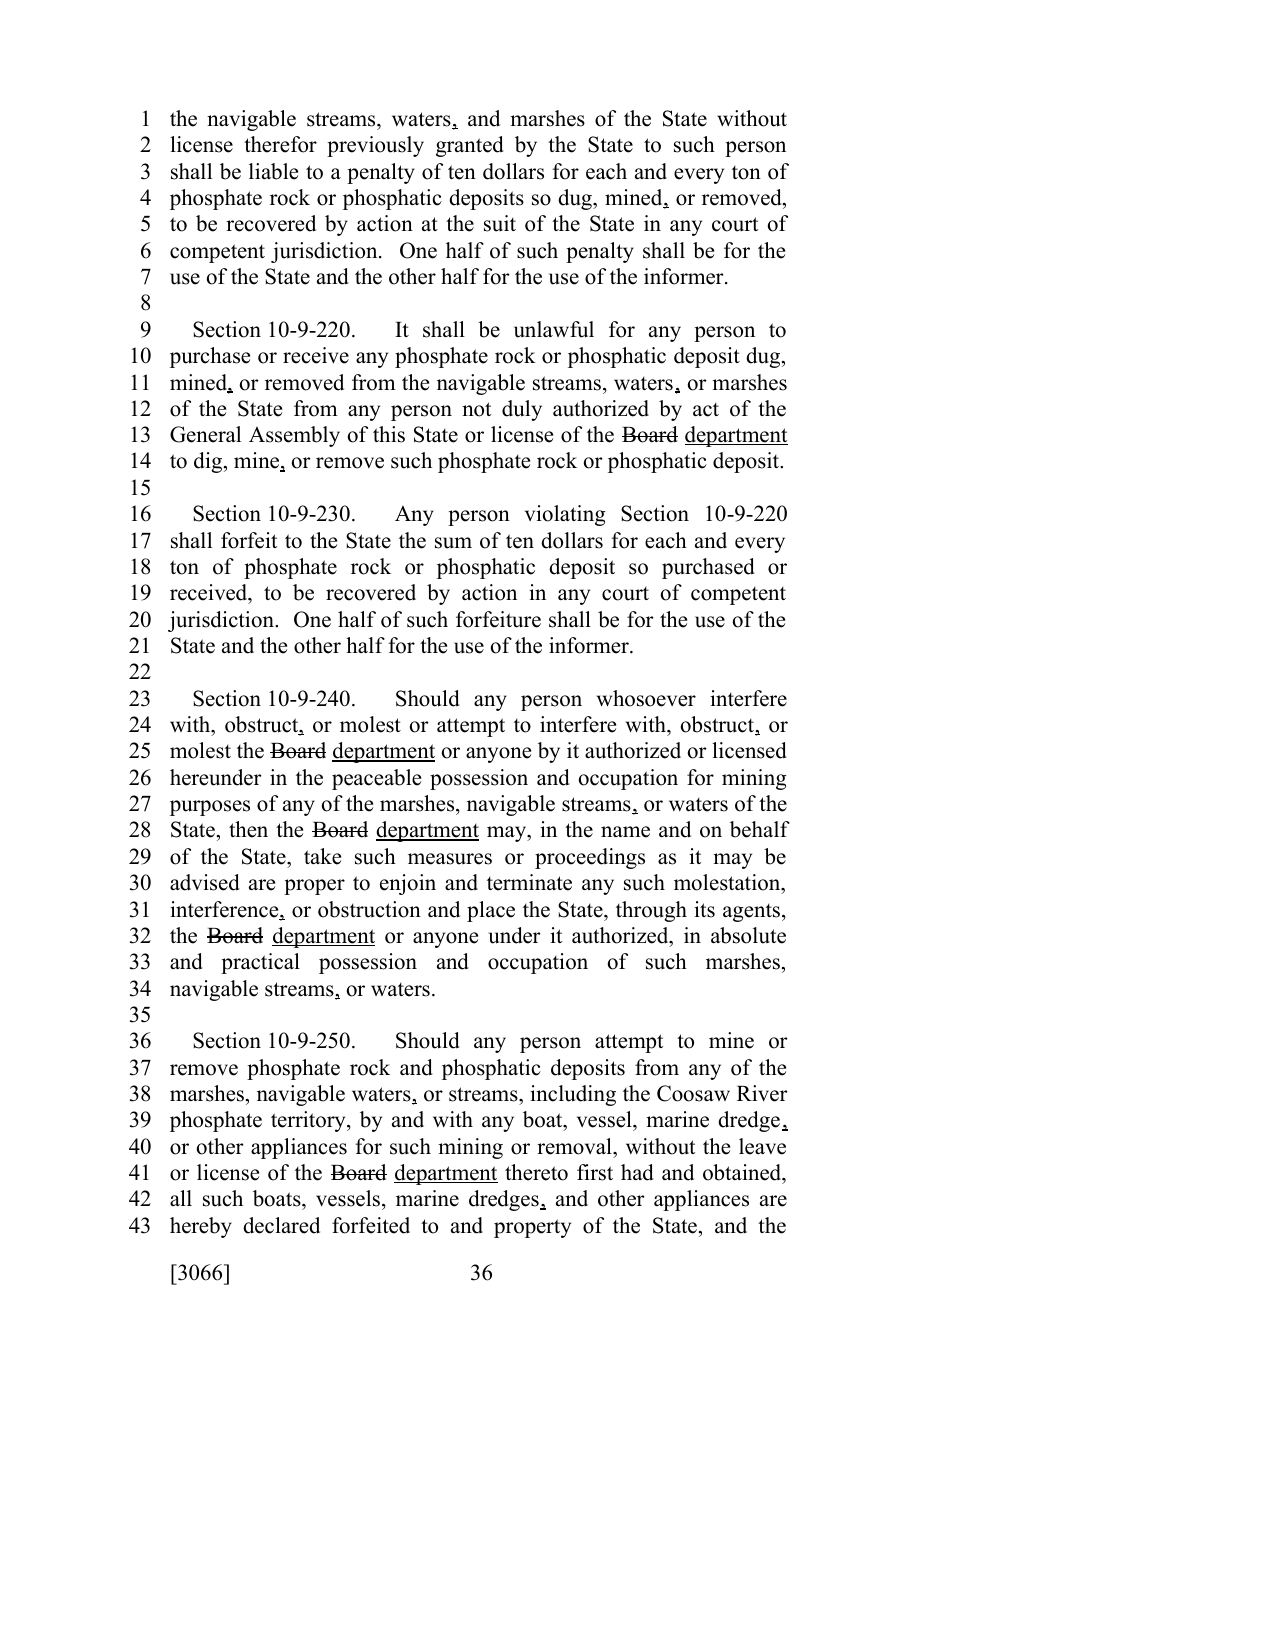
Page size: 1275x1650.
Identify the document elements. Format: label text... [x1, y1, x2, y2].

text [169, 105, 787, 289]
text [169, 1027, 787, 1238]
text Section 10-9-240. Should any person whosoever interfere with, obstruct, or molest or attempt to interfere with, obstruct, or molest the Board department or anyone by it authorized or licensed hereunder in the peaceable possession and occupation for mining purposes of any of the marshes, navigable streams, or waters of the State, then the Board department may, in the name and on behalf of the State, take such measures or proceedings as it may be advised are proper to enjoin and terminate any such molestation, interference, or obstruction and place the State, through its agents, the Board department or anyone under it authorized, in absolute and practical possession and occupation of such marshes, navigable streams, or waters. [169, 685, 787, 1001]
text Section 10-9-230. Any person violating Section 10-9-220 shall forfeit to the State the sum of ten dollars for each and every ton of phosphate rock or phosphatic deposit so purchased or received, to be recovered by action in any court of competent jurisdiction. One half of such forfeiture shall be for the use of the State and the other half for the use of the informer. [169, 500, 787, 658]
text Section 10-9-220. It shall be unlawful for any person to purchase or receive any phosphate rock or phosphatic deposit dug, mined, or removed from the navigable streams, waters, or marshes of the State from any person not duly authorized by act of the General Assembly of this State or license of the Board department to dig, mine, or remove such phosphate rock or phosphatic deposit. [169, 316, 787, 474]
